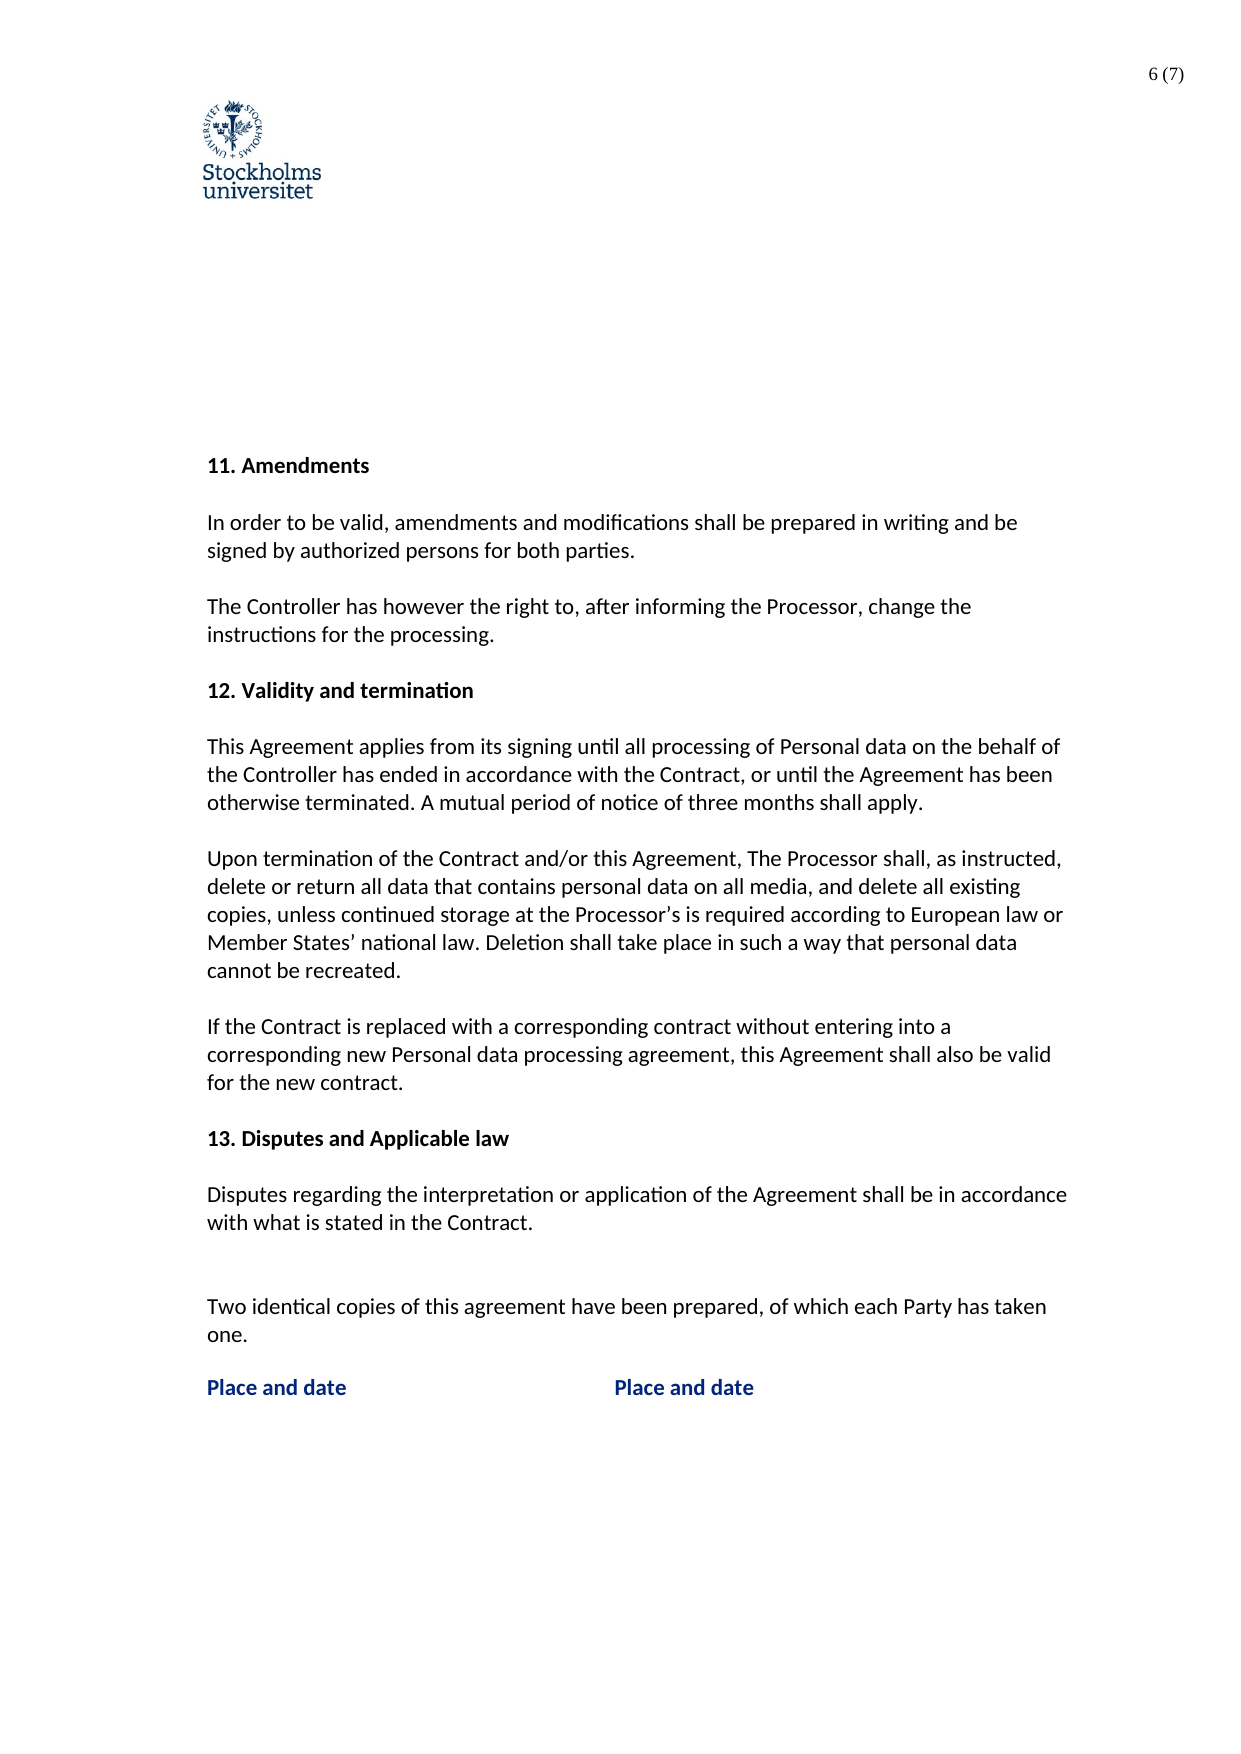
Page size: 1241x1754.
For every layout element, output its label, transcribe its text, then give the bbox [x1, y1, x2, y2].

text Upon termination of the Contract and/or this Agreement, The Processor shall, as instructed, delete or return all data that contains personal data on all media, and delete all existing copies, unless continued storage at the Processor’s is required according to European law or Member States’ national law. Deletion shall take place in such a way that personal data cannot be recreated. [207, 844, 1075, 984]
text 12. Validity and termination [207, 676, 1075, 704]
text 13. Disputes and Applicable law [207, 1124, 1075, 1152]
text Two identical copies of this agreement have been prepared, of which each Party has taken one. [207, 1292, 1075, 1348]
text In order to be valid, amendments and modifications shall be prepared in writing and be signed by authorized persons for both parties. [207, 508, 1075, 564]
text Disputes regarding the interpretation or application of the Agreement shall be in accordance with what is stated in the Contract. [207, 1180, 1075, 1236]
picture [202, 100, 321, 204]
text This Agreement applies from its signing until all processing of Personal data on the behalf of the Controller has ended in accordance with the Contract, or until the Agreement has been otherwise terminated. A mutual period of notice of three months shall apply. [207, 732, 1075, 816]
text The Controller has however the right to, after informing the Processor, change the instructions for the processing. [207, 592, 1075, 648]
text If the Contract is replaced with a corresponding contract without entering into a corresponding new Personal data processing agreement, this Agreement shall also be valid for the new contract. [207, 1012, 1075, 1096]
text Place and date Place and date [207, 1373, 1075, 1401]
text 11. Amendments [207, 452, 1075, 480]
